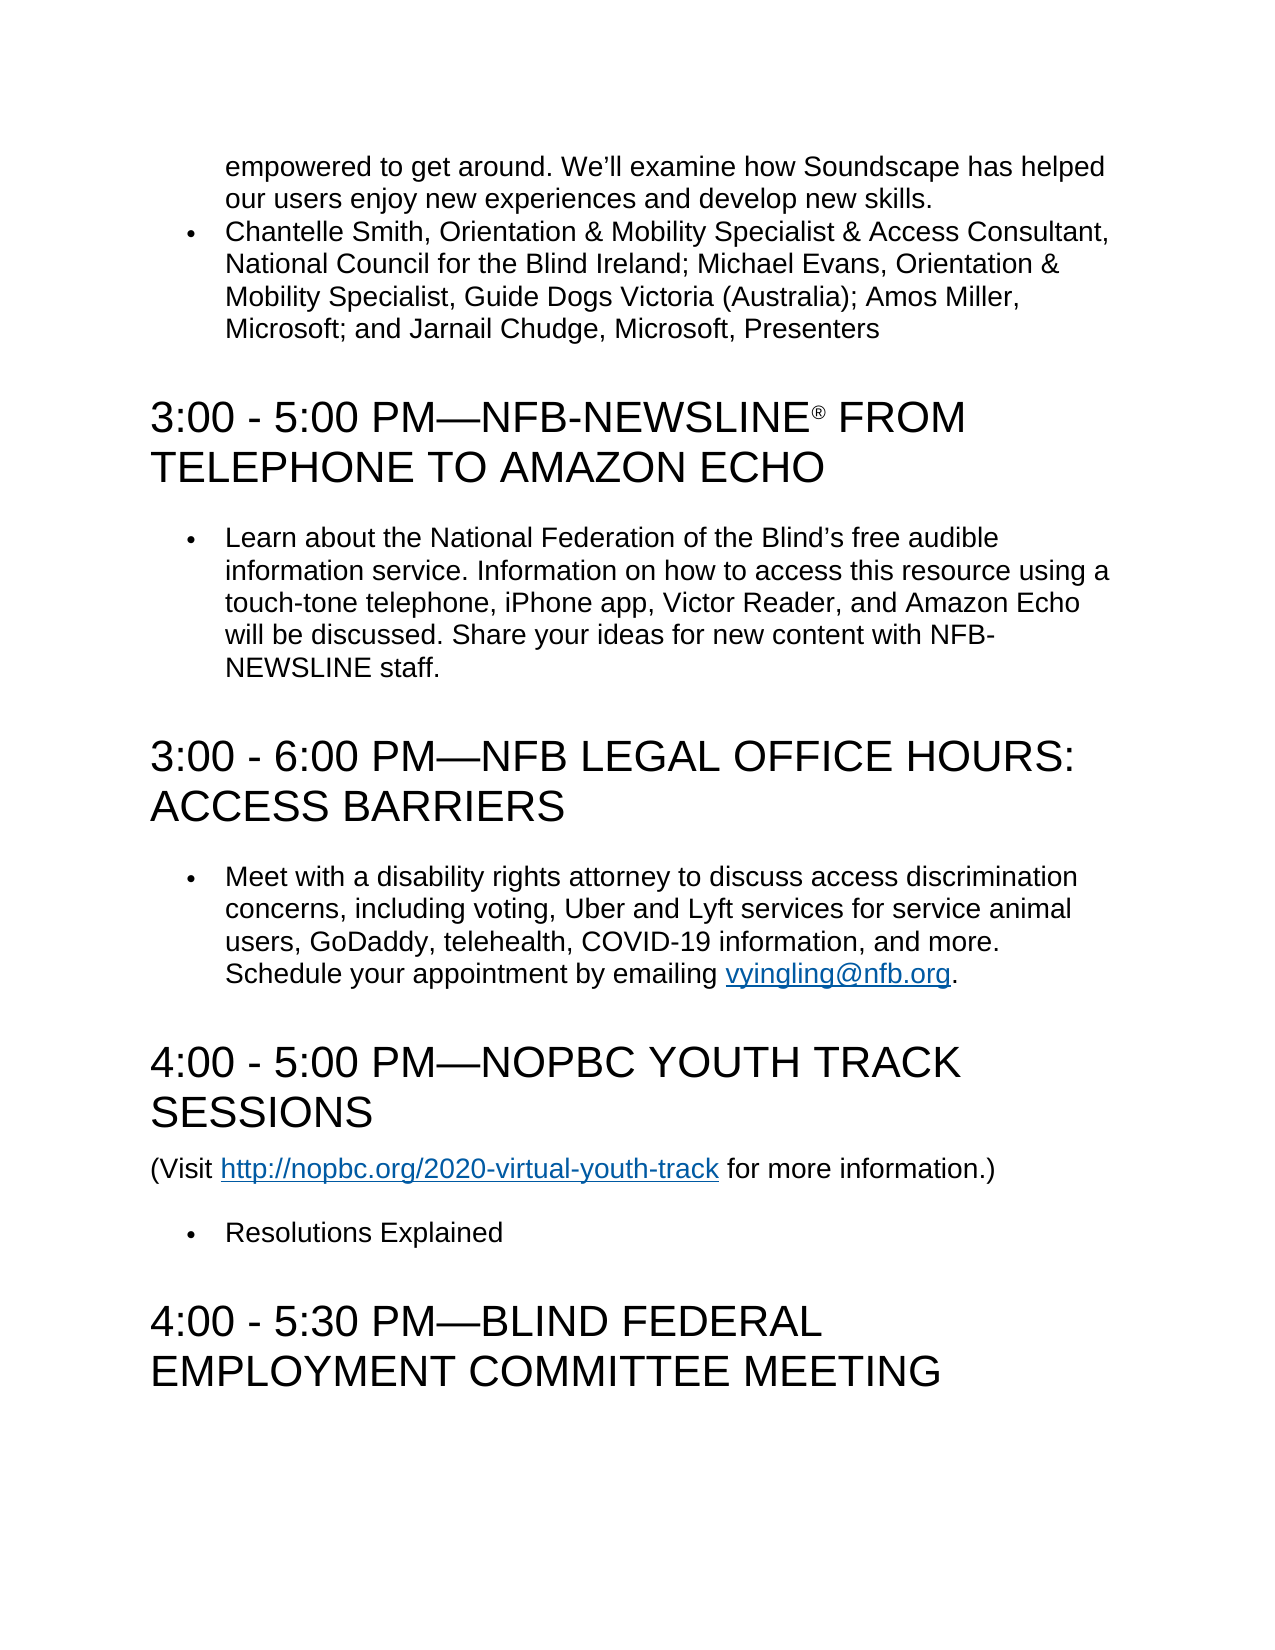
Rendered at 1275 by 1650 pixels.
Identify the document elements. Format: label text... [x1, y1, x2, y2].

subtitle 3:00 - 6:00 PM—NFB LEGAL OFFICE HOURS: ACCESS BARRIERS [150, 730, 1125, 831]
list Learn about the National Federation of the Blind’s free audible information service. Information on how to access this resource using a touch-tone telephone, iPhone app, Victor Reader, and Amazon Echo will be discussed. Share your ideas for new content with NFB-NEWSLINE staff. [187, 521, 1125, 683]
subtitle 3:00 - 5:00 PM—NFB-NEWSLINE® FROM TELEPHONE TO AMAZON ECHO [150, 391, 1125, 492]
list Meet with a disability rights attorney to discuss access discrimination concerns, including voting, Uber and Lyft services for service animal users, GoDaddy, telehealth, COVID-19 information, and more. Schedule your appointment by emailing vyingling@nfb.org. [187, 860, 1125, 989]
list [187, 150, 1125, 215]
text (Visit http://nopbc.org/2020-virtual-youth-track for more information.) [150, 1152, 1125, 1185]
subtitle 4:00 - 5:30 PM—BLIND FEDERAL EMPLOYMENT COMMITTEE MEETING [150, 1295, 1125, 1396]
list Chantelle Smith, Orientation & Mobility Specialist & Access Consultant, National Council for the Blind Ireland; Michael Evans, Orientation & Mobility Specialist, Guide Dogs Victoria (Australia); Amos Miller, Microsoft; and Jarnail Chudge, Microsoft, Presenters [187, 215, 1125, 344]
list Resolutions Explained [187, 1216, 1125, 1248]
subtitle 4:00 - 5:00 PM—NOPBC YOUTH TRACK SESSIONS [150, 1036, 1125, 1137]
